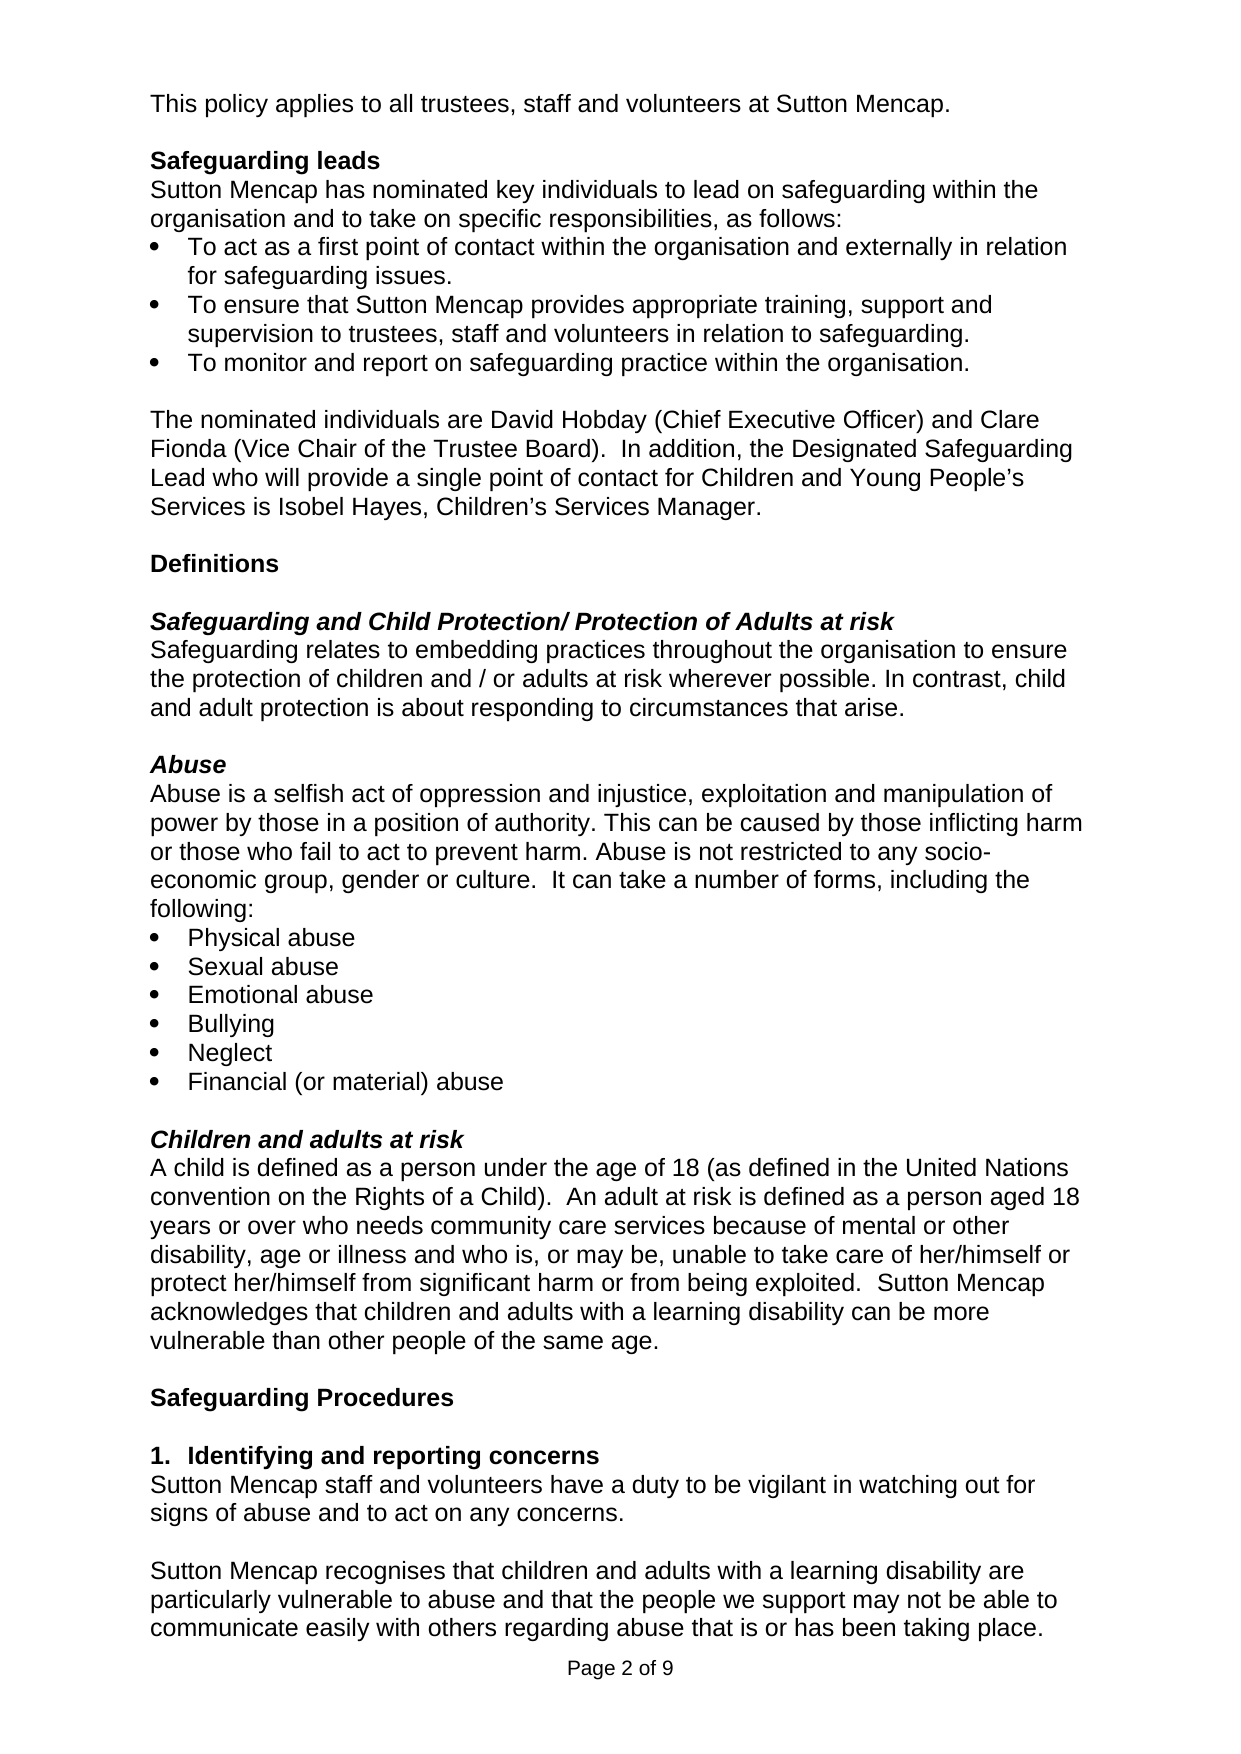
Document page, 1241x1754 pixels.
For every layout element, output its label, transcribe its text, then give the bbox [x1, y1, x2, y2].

text The nominated individuals are David Hobday (Chief Executive Officer) and Clare Fionda (Vice Chair of the Trustee Board). In addition, the Designated Safeguarding Lead who will provide a single point of contact for Children and Young People’s Services is Isobel Hayes, Children’s Services Manager. [150, 405, 1090, 520]
text Abuse is a selfish act of oppression and injustice, exploitation and manipulation of power by those in a position of authority. This can be caused by those inflicting harm or those who fail to act to prevent harm. Abuse is not restricted to any socio-economic group, gender or culture. It can take a number of forms, including the following: [150, 779, 1090, 923]
text Safeguarding relates to embedding practices throughout the organisation to ensure the protection of children and / or adults at risk wherever possible. In contrast, child and adult protection is about responding to circumstances that arise. [150, 635, 1090, 721]
list To act as a first point of contact within the organisation and externally in relation for safeguarding issues. [150, 232, 1090, 290]
list Financial (or material) abuse [150, 1067, 1090, 1096]
text This policy applies to all trustees, staff and volunteers at Sutton Mencap. [150, 89, 1090, 117]
text Definitions [150, 549, 1090, 578]
list To monitor and report on safeguarding practice within the organisation. [150, 348, 1090, 376]
text Safeguarding Procedures [150, 1383, 1090, 1412]
text Abuse [150, 750, 1090, 779]
text Children and adults at risk [150, 1124, 1090, 1153]
text Safeguarding leads [150, 146, 1090, 175]
text A child is defined as a person under the age of 18 (as defined in the United Nations convention on the Rights of a Child). An adult at risk is defined as a person aged 18 years or over who needs community care services because of mental or other disability, age or illness and who is, or may be, unable to take care of her/himself or protect her/himself from significant harm or from being exploited. Sutton Mencap acknowledges that children and adults with a learning disability can be more vulnerable than other people of the same age. [150, 1153, 1090, 1354]
text Sutton Mencap staff and volunteers have a duty to be vigilant in watching out for signs of abuse and to act on any concerns. [150, 1469, 1090, 1527]
list Sexual abuse [150, 952, 1090, 980]
list Bullying [150, 1009, 1090, 1038]
list Neglect [150, 1038, 1090, 1067]
text Sutton Mencap has nominated key individuals to lead on safeguarding within the organisation and to take on specific responsibilities, as follows: [150, 175, 1090, 232]
list Identifying and reporting concerns [150, 1441, 1090, 1469]
list Emotional abuse [150, 980, 1090, 1009]
list To ensure that Sutton Mencap provides appropriate training, support and supervision to trustees, staff and volunteers in relation to safeguarding. [150, 290, 1090, 348]
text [150, 1556, 1090, 1642]
text Safeguarding and Child Protection/ Protection of Adults at risk [150, 606, 1090, 635]
list Physical abuse [150, 923, 1090, 952]
